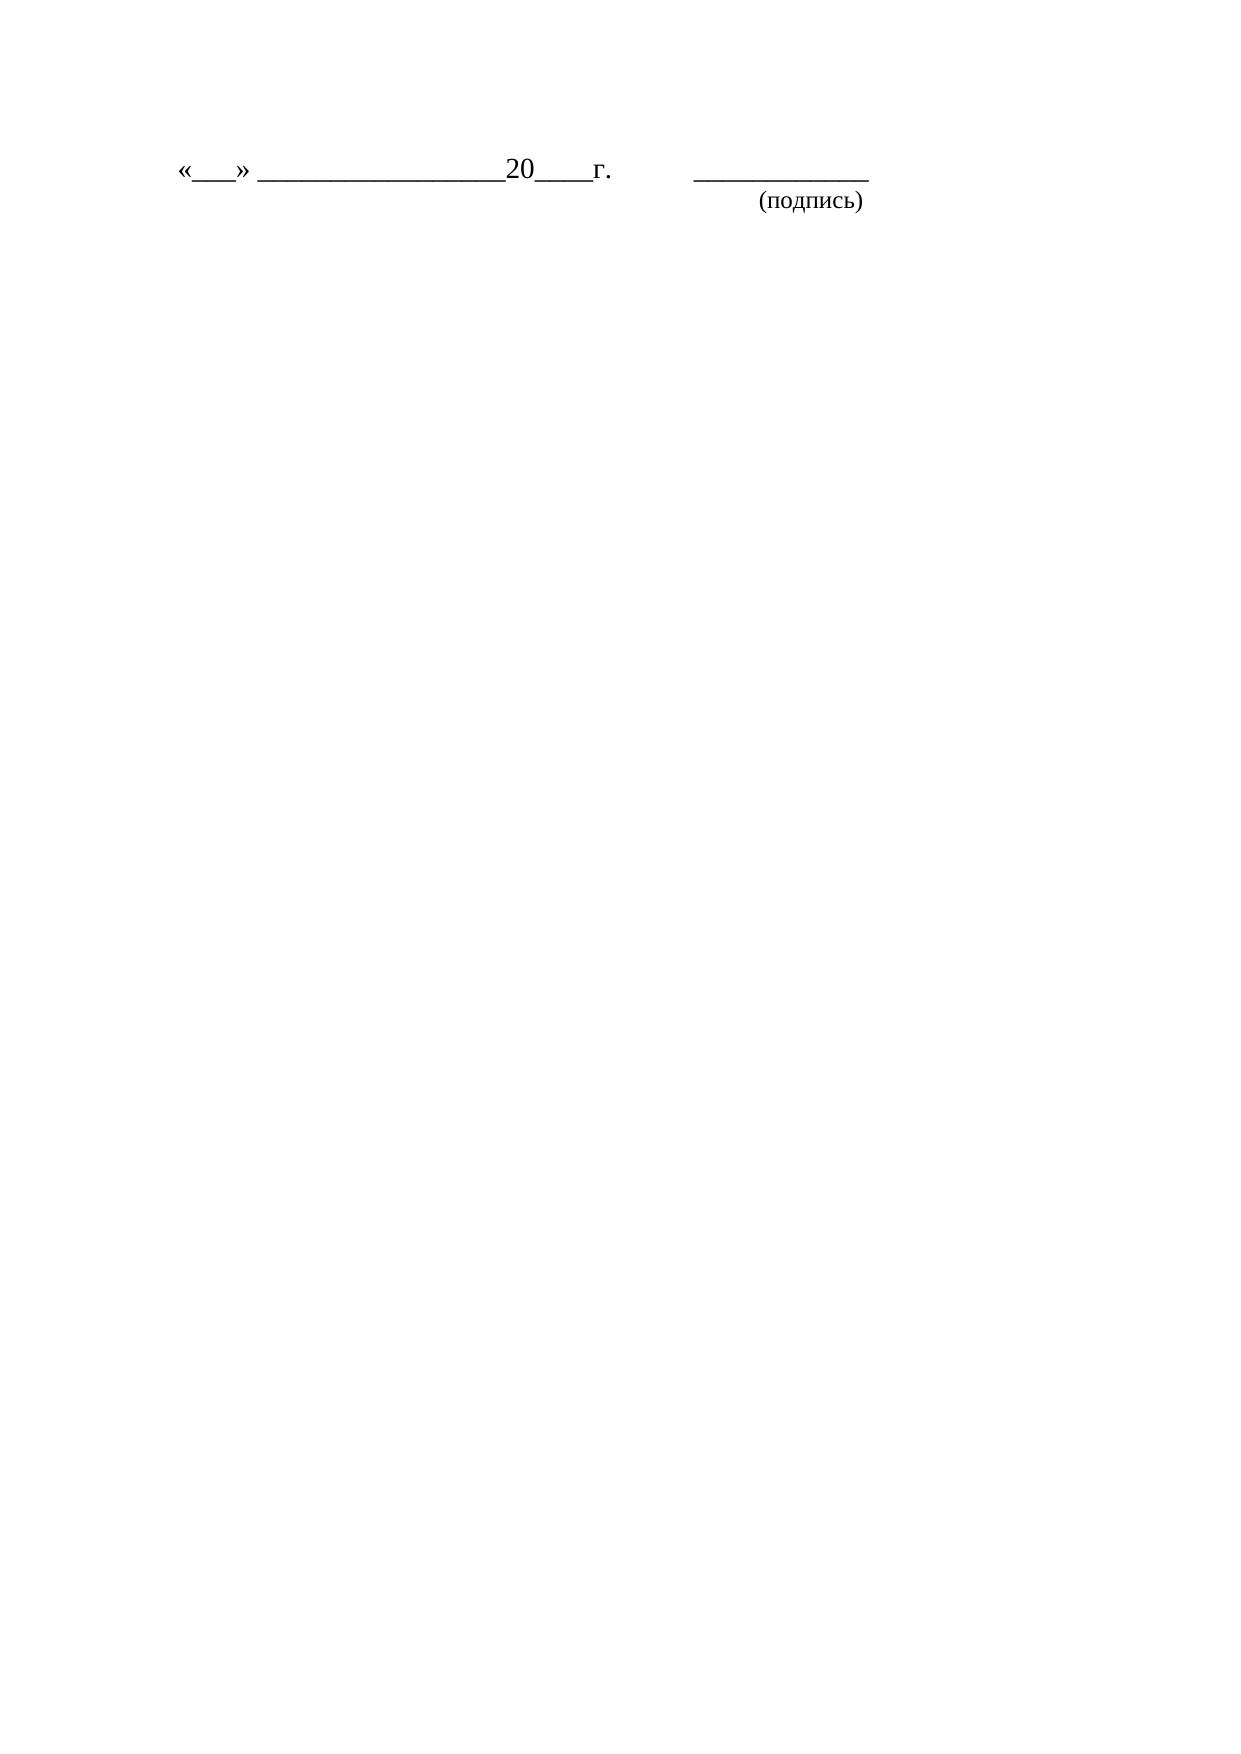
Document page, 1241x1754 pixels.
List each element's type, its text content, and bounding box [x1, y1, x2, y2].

text (подпись) [177, 185, 1167, 214]
text «___» _________________20____г. ____________ [177, 152, 1167, 185]
